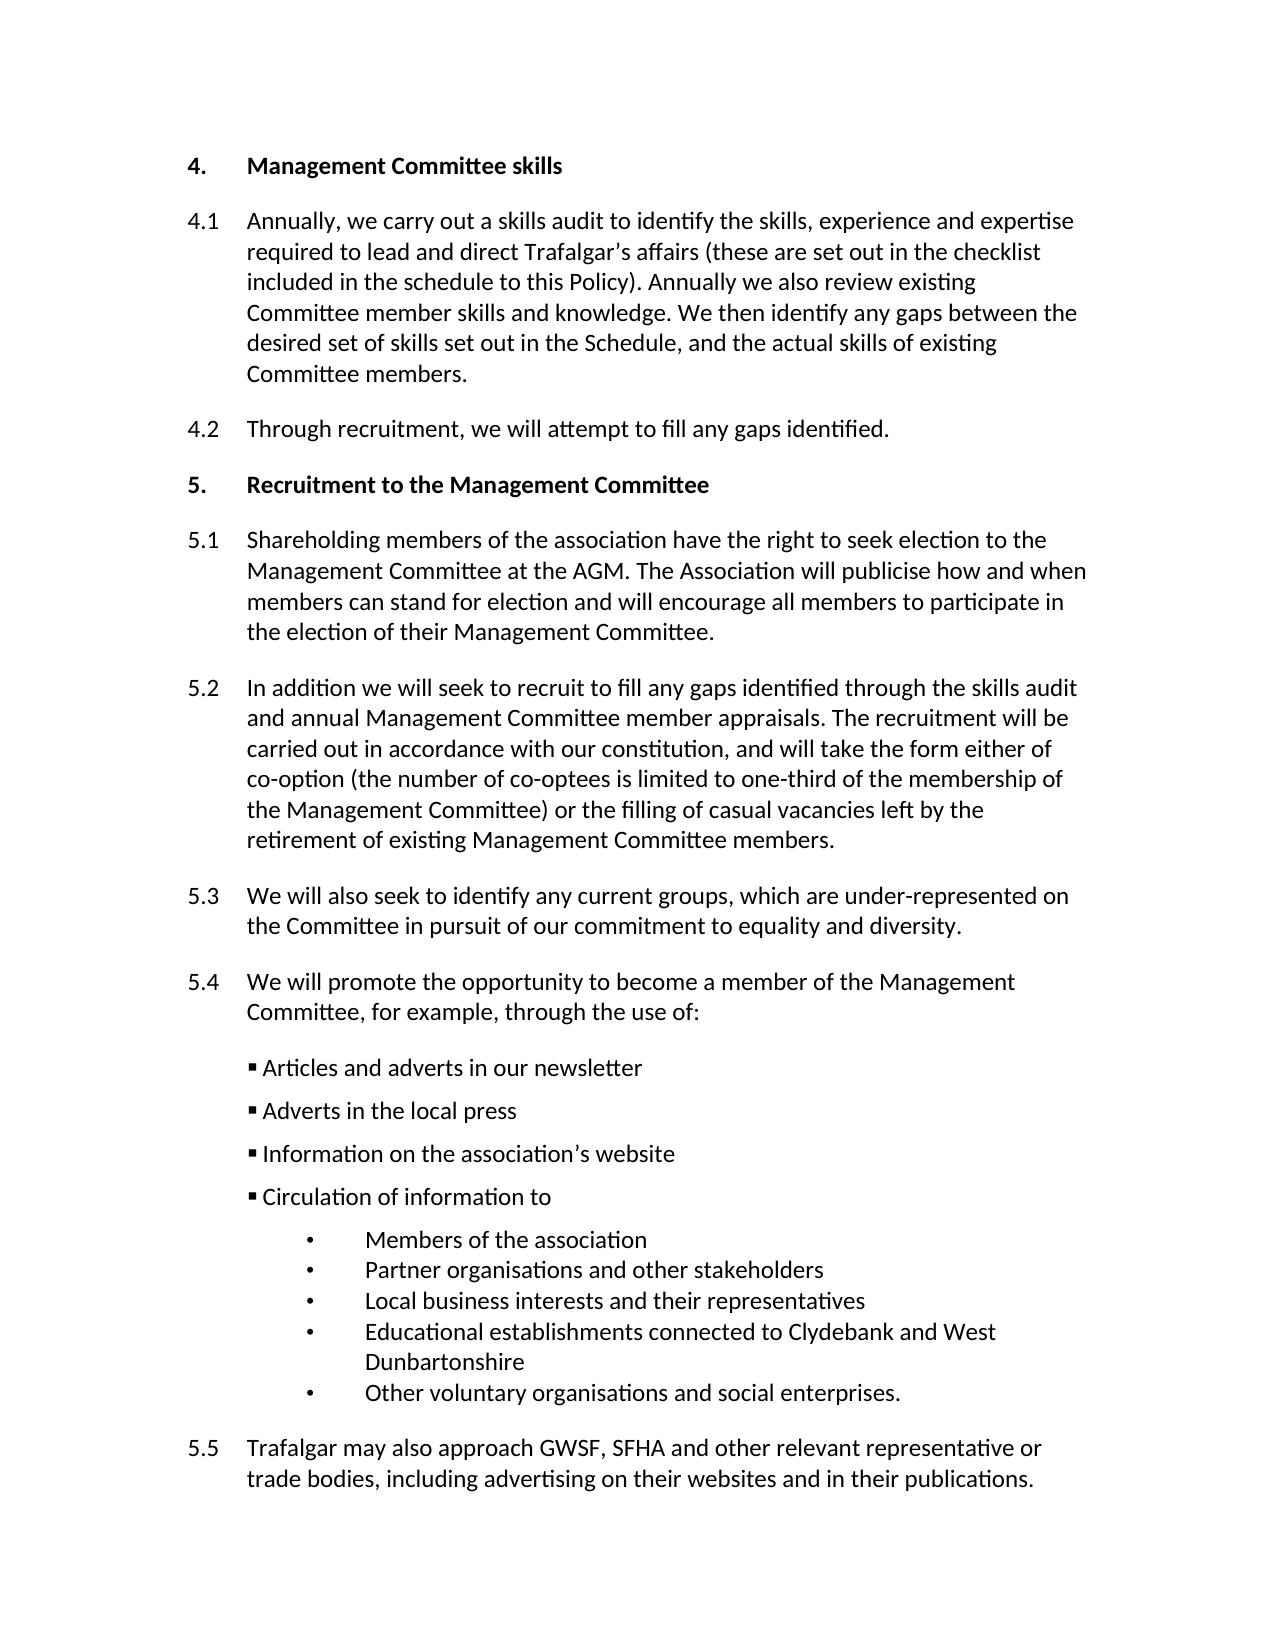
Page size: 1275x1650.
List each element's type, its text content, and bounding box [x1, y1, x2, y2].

text 5.5 Trafalgar may also approach GWSF, SFHA and other relevant representative or trade bodies, including advertising on their websites and in their publications. [187, 1432, 1087, 1493]
text 5.1 Shareholding members of the association have the right to seek election to the Management Committee at the AGM. The Association will publicise how and when members can stand for election and will encourage all members to participate in the election of their Management Committee. [187, 525, 1087, 647]
subtitle 5. Recruitment to the Management Committee [187, 469, 1087, 500]
text Local business interests and their representatives [306, 1285, 1087, 1316]
text Circulation of information to [247, 1181, 1087, 1212]
text 5.2 In addition we will seek to recruit to fill any gaps identified through the skills audit and annual Management Committee member appraisals. The recruitment will be carried out in accordance with our constitution, and will take the form either of co-option (the number of co-optees is limited to one-third of the membership of the Management Committee) or the filling of casual vacancies left by the retirement of existing Management Committee members. [187, 672, 1087, 855]
text 4.2 Through recruitment, we will attempt to fill any gaps identified. [187, 414, 1087, 444]
text 5.3 We will also seek to identify any current groups, which are under-represented on the Committee in pursuit of our commitment to equality and diversity. [187, 880, 1087, 941]
text Adverts in the local press [247, 1095, 1087, 1126]
subtitle 4. Management Committee skills [187, 150, 1087, 181]
text Articles and adverts in our newsletter [247, 1052, 1087, 1082]
text 5.4 We will promote the opportunity to become a member of the Management Committee, for example, through the use of: [187, 966, 1087, 1027]
text Educational establishments connected to Clydebank and West Dunbartonshire [306, 1316, 1087, 1377]
text Partner organisations and other stakeholders [306, 1254, 1087, 1285]
text Members of the association [306, 1224, 1087, 1254]
text Information on the association’s website [247, 1138, 1087, 1168]
text 4.1 Annually, we carry out a skills audit to identify the skills, experience and expertise required to lead and direct Trafalgar’s affairs (these are set out in the checklist included in the schedule to this Policy). Annually we also review existing Committee member skills and knowledge. We then identify any gaps between the desired set of skills set out in the Schedule, and the actual skills of existing Committee members. [187, 206, 1087, 389]
text Other voluntary organisations and social enterprises. [306, 1377, 1087, 1407]
